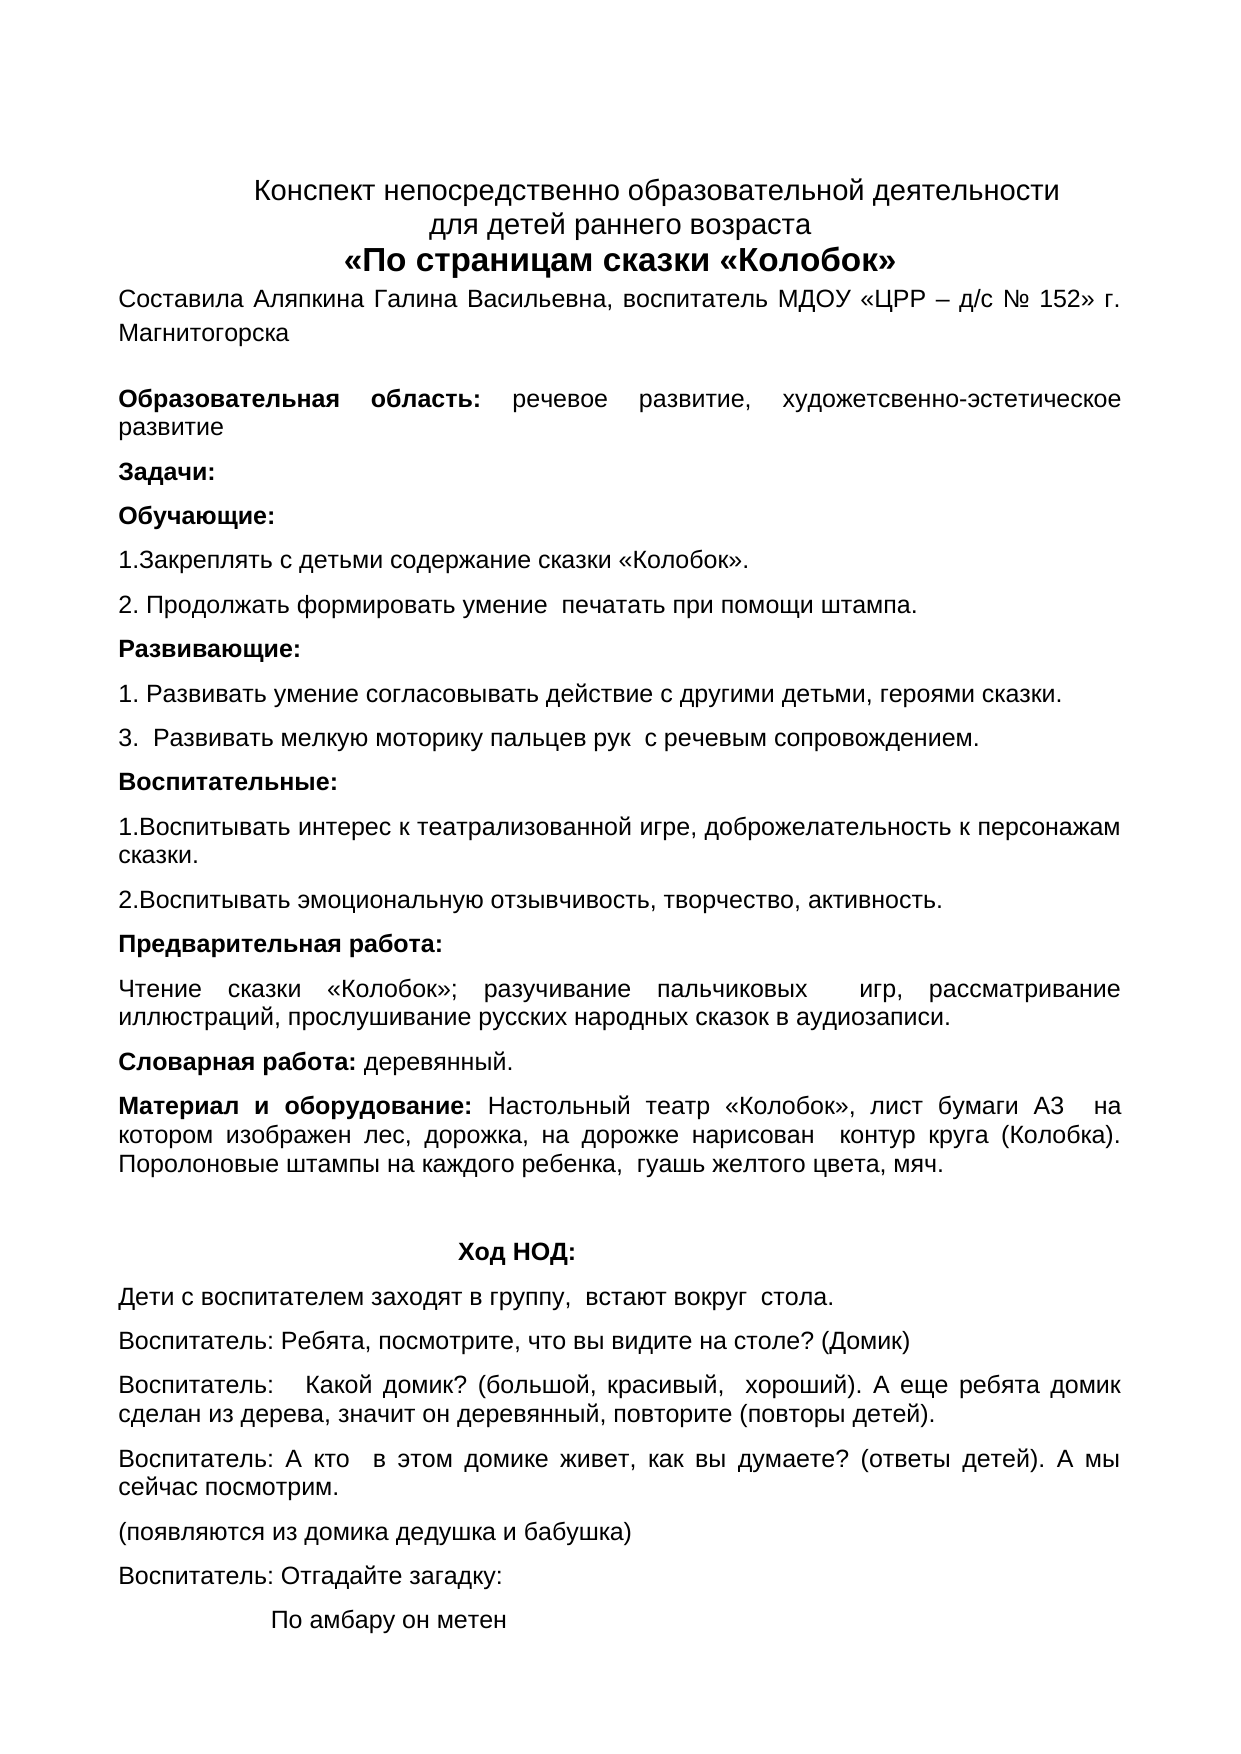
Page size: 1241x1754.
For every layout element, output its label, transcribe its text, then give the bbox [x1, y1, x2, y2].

text Чтение сказки «Колобок»; разучивание пальчиковых игр, рассматривание иллюстраций, прослушивание русских народных сказок в аудиозаписи. [118, 973, 1122, 1031]
text Образовательная область: речевое развитие, художетсвенно-эстетическое развитие [118, 383, 1122, 441]
text Воспитатель: Отгадайте загадку: [118, 1561, 1122, 1590]
text Ход НОД: [118, 1237, 1122, 1266]
text Составила Аляпкина Галина Васильевна, воспитатель МДОУ «ЦРР – д/с № 152» г. Магнитогорска [118, 284, 1122, 346]
text Воспитательные: [118, 767, 1122, 796]
text Воспитатель: Ребята, посмотрите, что вы видите на столе? (Домик) [118, 1326, 1122, 1355]
text Материал и оборудование: Настольный театр «Колобок», лист бумаги А3 на котором изображен лес, дорожка, на дорожке нарисован контур круга (Колобка). Поролоновые штампы на каждого ребенка, гуашь желтого цвета, мяч. [118, 1091, 1122, 1177]
text (появляются из домика дедушка и бабушка) [118, 1517, 1122, 1545]
text Обучающие: [118, 501, 1122, 530]
text 3. Развивать мелкую моторику пальцев рук с речевым сопровождением. [118, 723, 1122, 752]
text для детей раннего возраста [118, 207, 1122, 240]
text Конспект непосредственно образовательной деятельности [118, 173, 1122, 207]
text 1.Воспитывать интерес к театрализованной игре, доброжелательность к персонажам сказки. [118, 812, 1122, 869]
text Задачи: [118, 457, 1122, 485]
text Словарная работа: деревянный. [118, 1047, 1122, 1075]
text Развивающие: [118, 634, 1122, 663]
text 1. Развивать умение согласовывать действие с другими детьми, героями сказки. [118, 678, 1122, 707]
text Воспитатель: А кто в этом домике живет, как вы думаете? (ответы детей). А мы сейчас посмотрим. [118, 1443, 1122, 1501]
text Дети с воспитателем заходят в группу, встают вокруг стола. [118, 1282, 1122, 1310]
text 2.Воспитывать эмоциональную отзывчивость, творчество, активность. [118, 885, 1122, 913]
text Воспитатель: Какой домик? (большой, красивый, хороший). А еще ребята домик сделан из дерева, значит он деревянный, повторите (повторы детей). [118, 1370, 1122, 1428]
text 2. Продолжать формировать умение печатать при помощи штампа. [118, 590, 1122, 618]
text 1.Закреплять с детьми содержание сказки «Колобок». [118, 545, 1122, 574]
text «По страницам сказки «Колобок» [118, 240, 1122, 279]
text По амбару он метен [118, 1605, 1122, 1634]
text Предварительная работа: [118, 929, 1122, 958]
